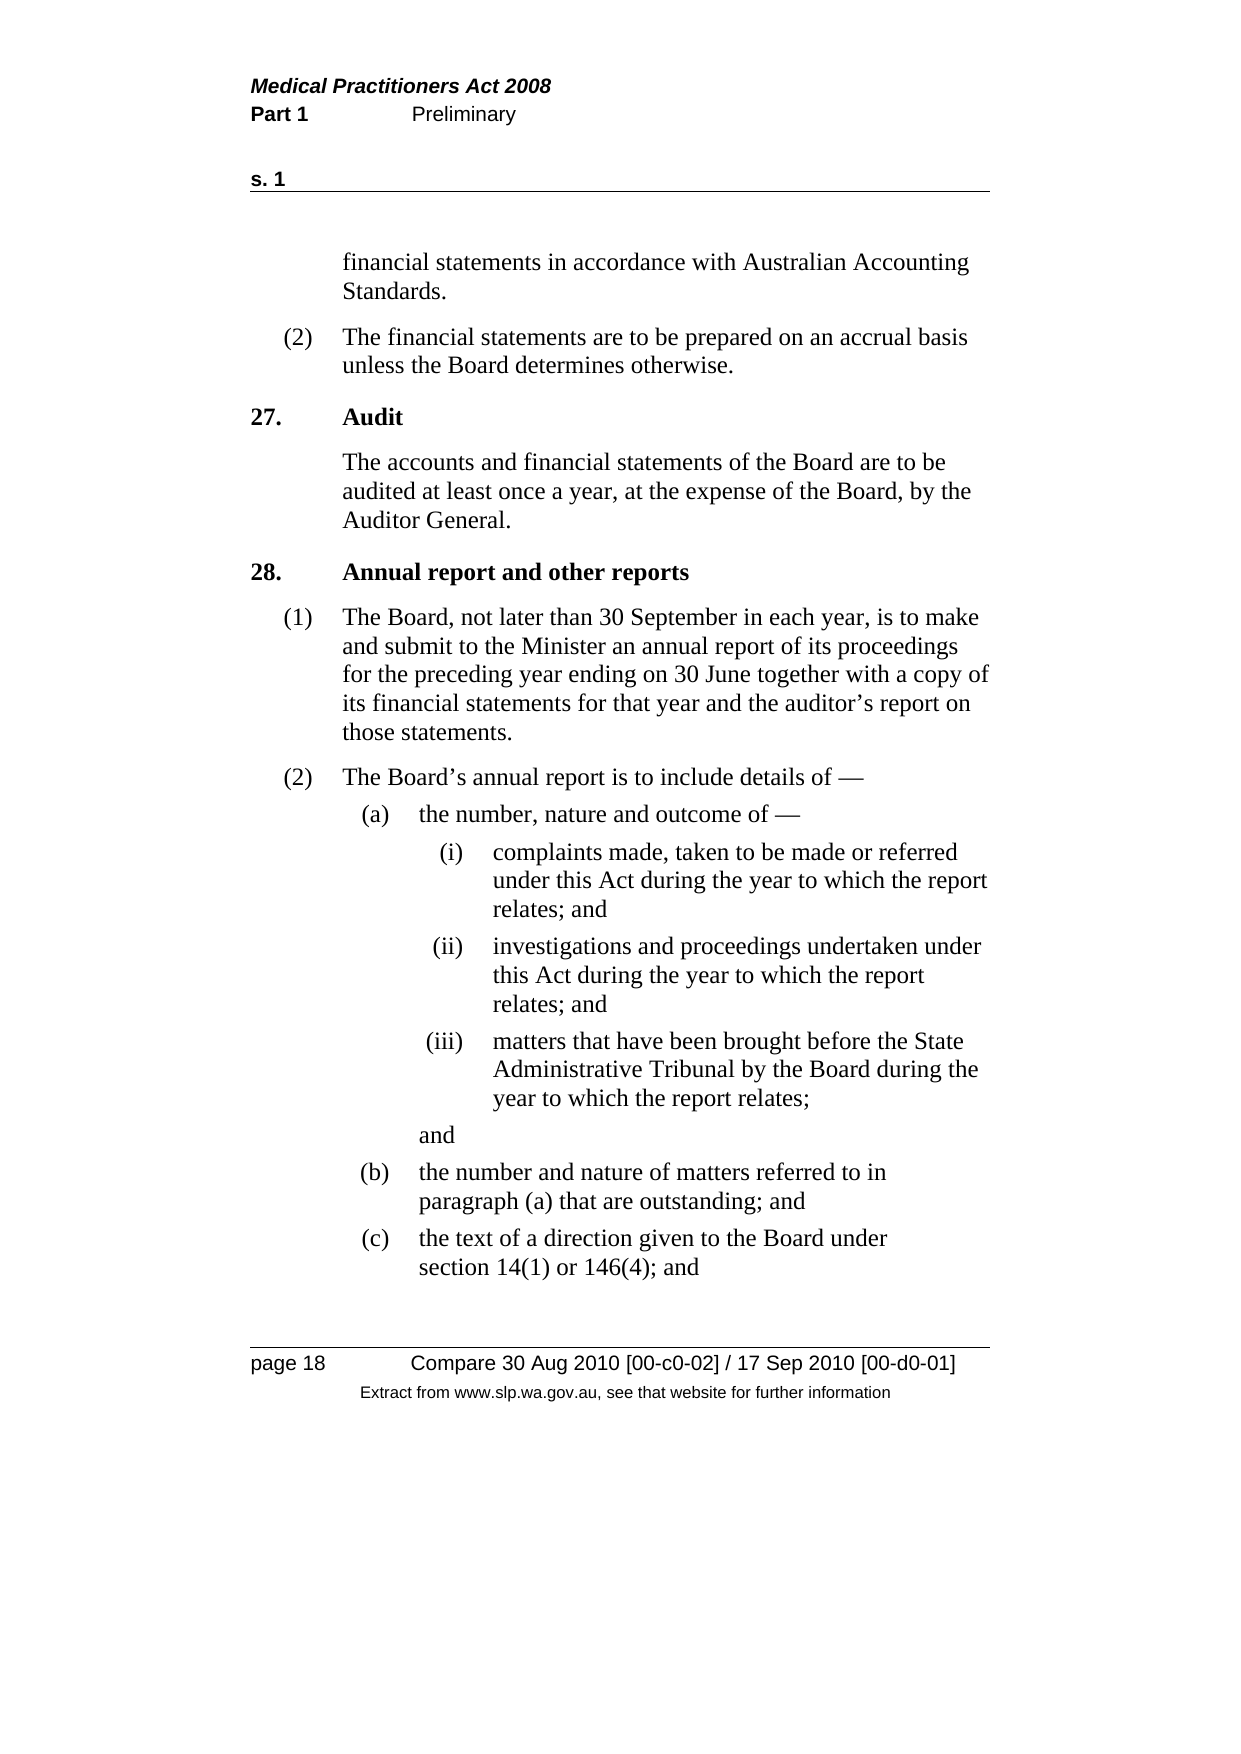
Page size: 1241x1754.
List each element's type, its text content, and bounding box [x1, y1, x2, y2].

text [250, 247, 990, 305]
text (c) the text of a direction given to the Board under section 14(1) or 146(4); and [250, 1223, 990, 1281]
text (ii) investigations and proceedings undertaken under this Act during the year to which the report relates; and [250, 931, 990, 1017]
text (i) complaints made, taken to be made or referred under this Act during the year to which the report relates; and [250, 837, 990, 923]
text (2) The financial statements are to be prepared on an accrual basis unless the Board determines otherwise. [250, 322, 990, 379]
subtitle 28. Annual report and other reports [250, 557, 990, 585]
text The accounts and financial statements of the Board are to be audited at least once a year, at the expense of the Board, by the Auditor General. [250, 447, 990, 534]
text (a) the number, nature and outcome of — [250, 799, 990, 828]
text (b) the number and nature of matters referred to in paragraph (a) that are outstanding; and [250, 1157, 990, 1215]
subtitle 27. Audit [250, 402, 990, 431]
text (1) The Board, not later than 30 September in each year, is to make and submit to the Minister an annual report of its proceedings for the preceding year ending on 30 June together with a copy of its financial statements for that year and the auditor’s report on those statements. [250, 602, 990, 746]
text (2) The Board’s annual report is to include details of — [250, 762, 990, 791]
text and [250, 1120, 990, 1149]
text (iii) matters that have been brought before the State Administrative Tribunal by the Board during the year to which the report relates; [250, 1026, 990, 1112]
